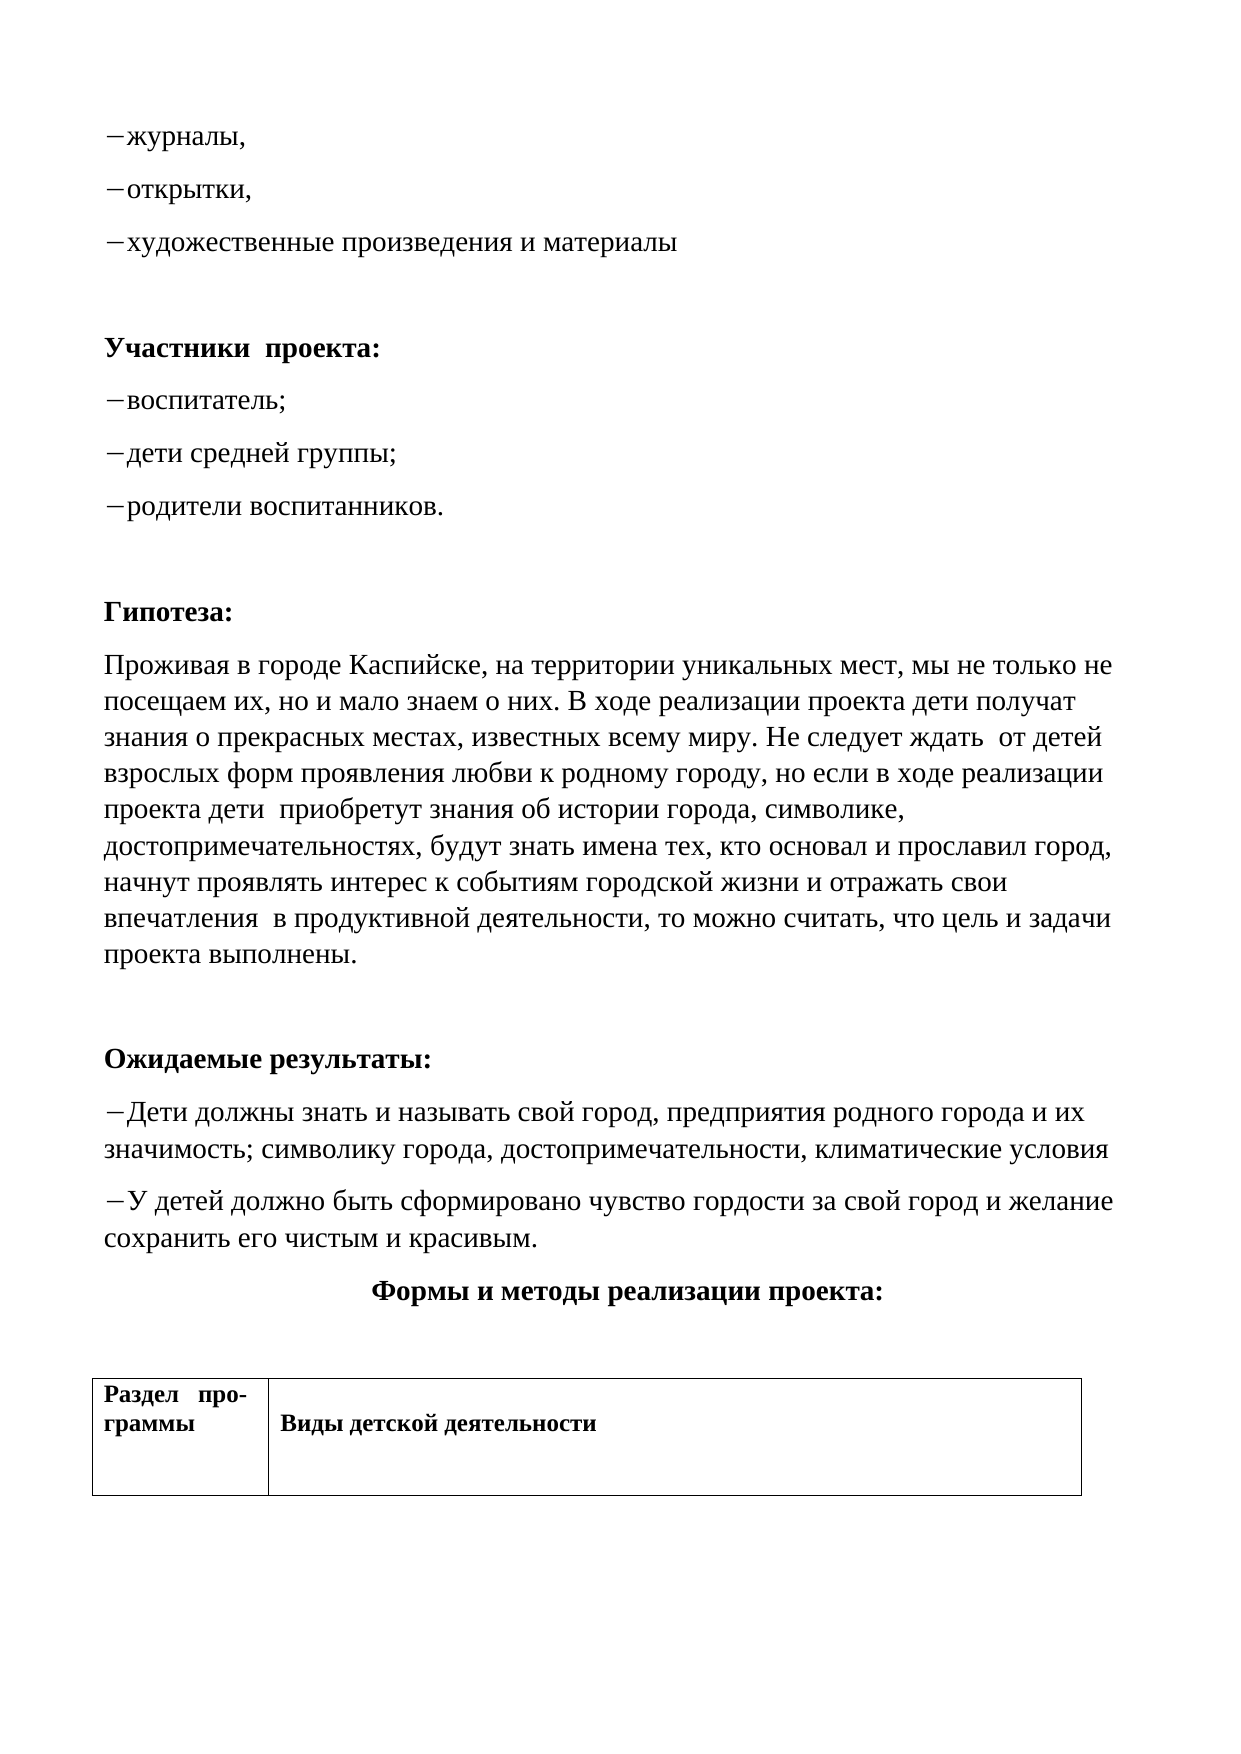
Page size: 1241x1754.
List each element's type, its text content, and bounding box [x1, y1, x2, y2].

text У детей должно быть сформировано чувство гордости за свой город и желание сохранить его чистым и красивым. [103, 1183, 1152, 1253]
text Участники проекта: [103, 330, 1152, 363]
text дети средней группы; [103, 435, 1152, 469]
table_header Виды детской деятельности [269, 1379, 1081, 1495]
text родители воспитанников. [103, 488, 1152, 522]
text журналы, [103, 118, 1152, 152]
text воспитатель; [103, 382, 1152, 416]
text Формы и методы реализации проекта: [103, 1273, 1152, 1306]
text Гипотеза: [103, 594, 1152, 628]
text Ожидаемые результаты: [103, 1042, 1152, 1075]
text открытки, [103, 171, 1152, 205]
table_header Раздел про- граммы [93, 1379, 268, 1495]
text Дети должны знать и называть свой город, предприятия родного города и их значимость; символику города, достопримечательности, климатические условия [103, 1094, 1152, 1164]
text художественные произведения и материалы [103, 224, 1152, 258]
text Проживая в городе Каспийске, на территории уникальных мест, мы не только не посещаем их, но и мало знаем о них. В ходе реализации проекта дети получат знания о прекрасных местах, известных всему миру. Не следует ждать от детей взрослых форм проявления любви к родному городу, но если в ходе реализации проекта дети приобретут знания об истории города, символике, достопримечательностях, будут знать имена тех, кто основал и прославил город, начнут проявлять интерес к событиям городской жизни и отражать свои впечатления в продуктивной деятельности, то можно считать, что цель и задачи проекта выполнены. [103, 647, 1152, 969]
